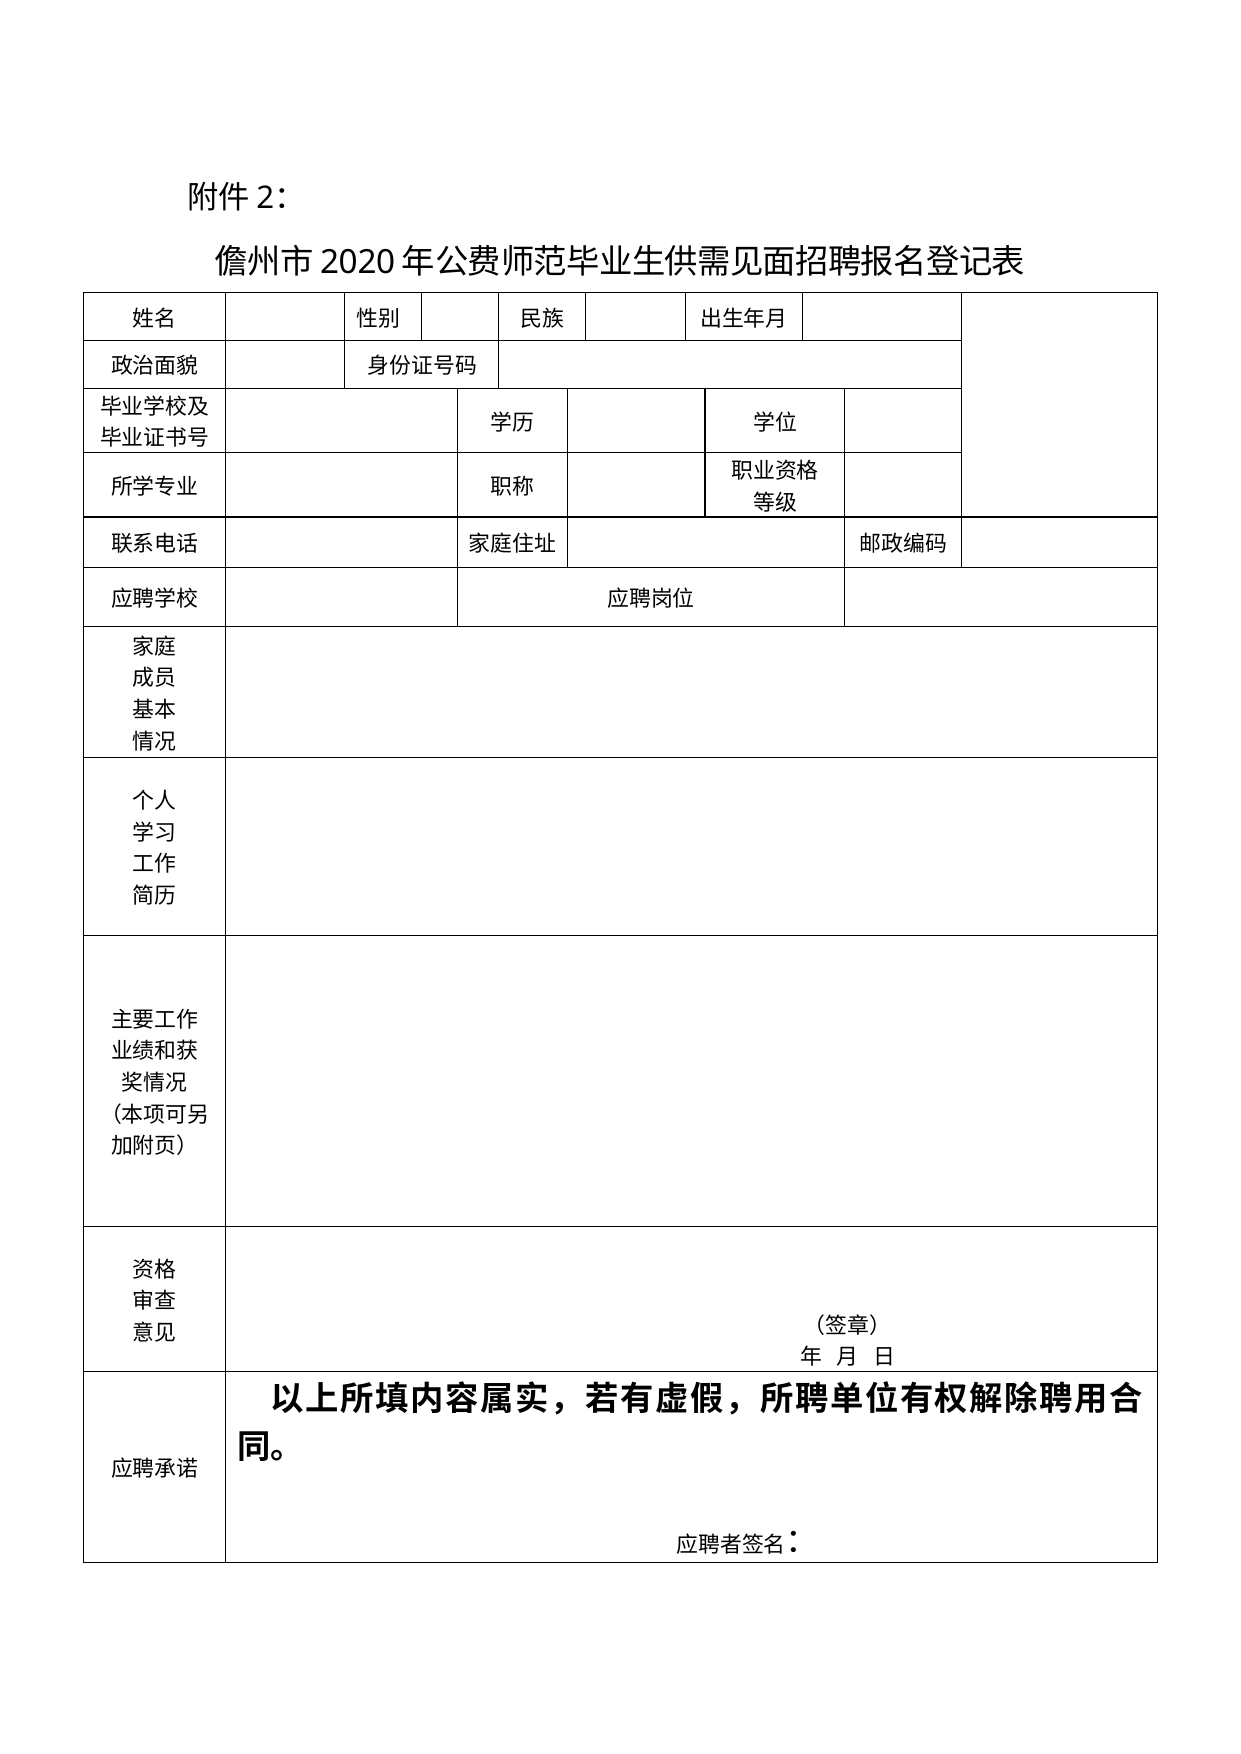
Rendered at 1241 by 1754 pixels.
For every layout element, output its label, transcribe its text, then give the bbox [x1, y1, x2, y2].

table_header [586, 293, 685, 340]
table_header [422, 293, 498, 340]
table_cell （签章） 年 月 日 [226, 1227, 1157, 1371]
table_cell 家庭住址 [458, 518, 567, 567]
table_header [962, 293, 1157, 516]
table_cell [226, 568, 457, 626]
table_cell 邮政编码 [845, 518, 961, 567]
table_cell 主要工作 业绩和获 奖情况 （本项可另加附页） [84, 936, 225, 1226]
table_header 出生年月 [686, 293, 802, 340]
table_cell [226, 627, 1157, 757]
table_cell [845, 568, 1157, 626]
table_cell 职业资格 等级 [706, 453, 844, 516]
table_cell 资格 审查 意见 [84, 1227, 225, 1371]
table_cell [226, 758, 1157, 935]
table_cell 以上所填内容属实，若有虚假，所聘单位有权解除聘用合同。 应聘者签名： [226, 1372, 1157, 1562]
text 附件2： [187, 162, 1053, 227]
table_header 性别 [345, 293, 421, 340]
table_cell 应聘岗位 [458, 568, 844, 626]
table_cell 联系电话 [84, 518, 225, 567]
table_cell 政治面貌 [84, 341, 225, 388]
table_cell 个人 学习 工作 简历 [84, 758, 225, 935]
table_header 姓名 [84, 293, 225, 340]
table_cell 学位 [706, 389, 844, 452]
table_header [226, 293, 344, 340]
table_header [803, 293, 961, 340]
table_cell 家庭 成员 基本 情况 [84, 627, 225, 757]
text 儋州市2020年公费师范毕业生供需见面招聘报名登记表 [187, 227, 1053, 292]
table_cell 应聘学校 [84, 568, 225, 626]
table_cell 毕业学校及毕业证书号 [84, 389, 225, 452]
table_cell [226, 936, 1157, 1226]
table_cell 职称 [458, 453, 567, 516]
table_cell [226, 518, 457, 567]
table_cell [962, 518, 1157, 567]
table_cell [226, 341, 344, 388]
table_cell 学历 [458, 389, 567, 452]
table_cell [226, 453, 457, 516]
table_cell [568, 389, 704, 452]
table_cell 应聘承诺 [84, 1372, 225, 1562]
table_cell [226, 389, 457, 452]
table_cell 所学专业 [84, 453, 225, 516]
table_header 民族 [499, 293, 585, 340]
table_cell [499, 341, 961, 388]
table_cell 身份证号码 [345, 341, 498, 388]
table_cell [568, 453, 704, 516]
table_cell [845, 453, 961, 516]
table_cell [568, 518, 844, 567]
table_cell [845, 389, 961, 452]
